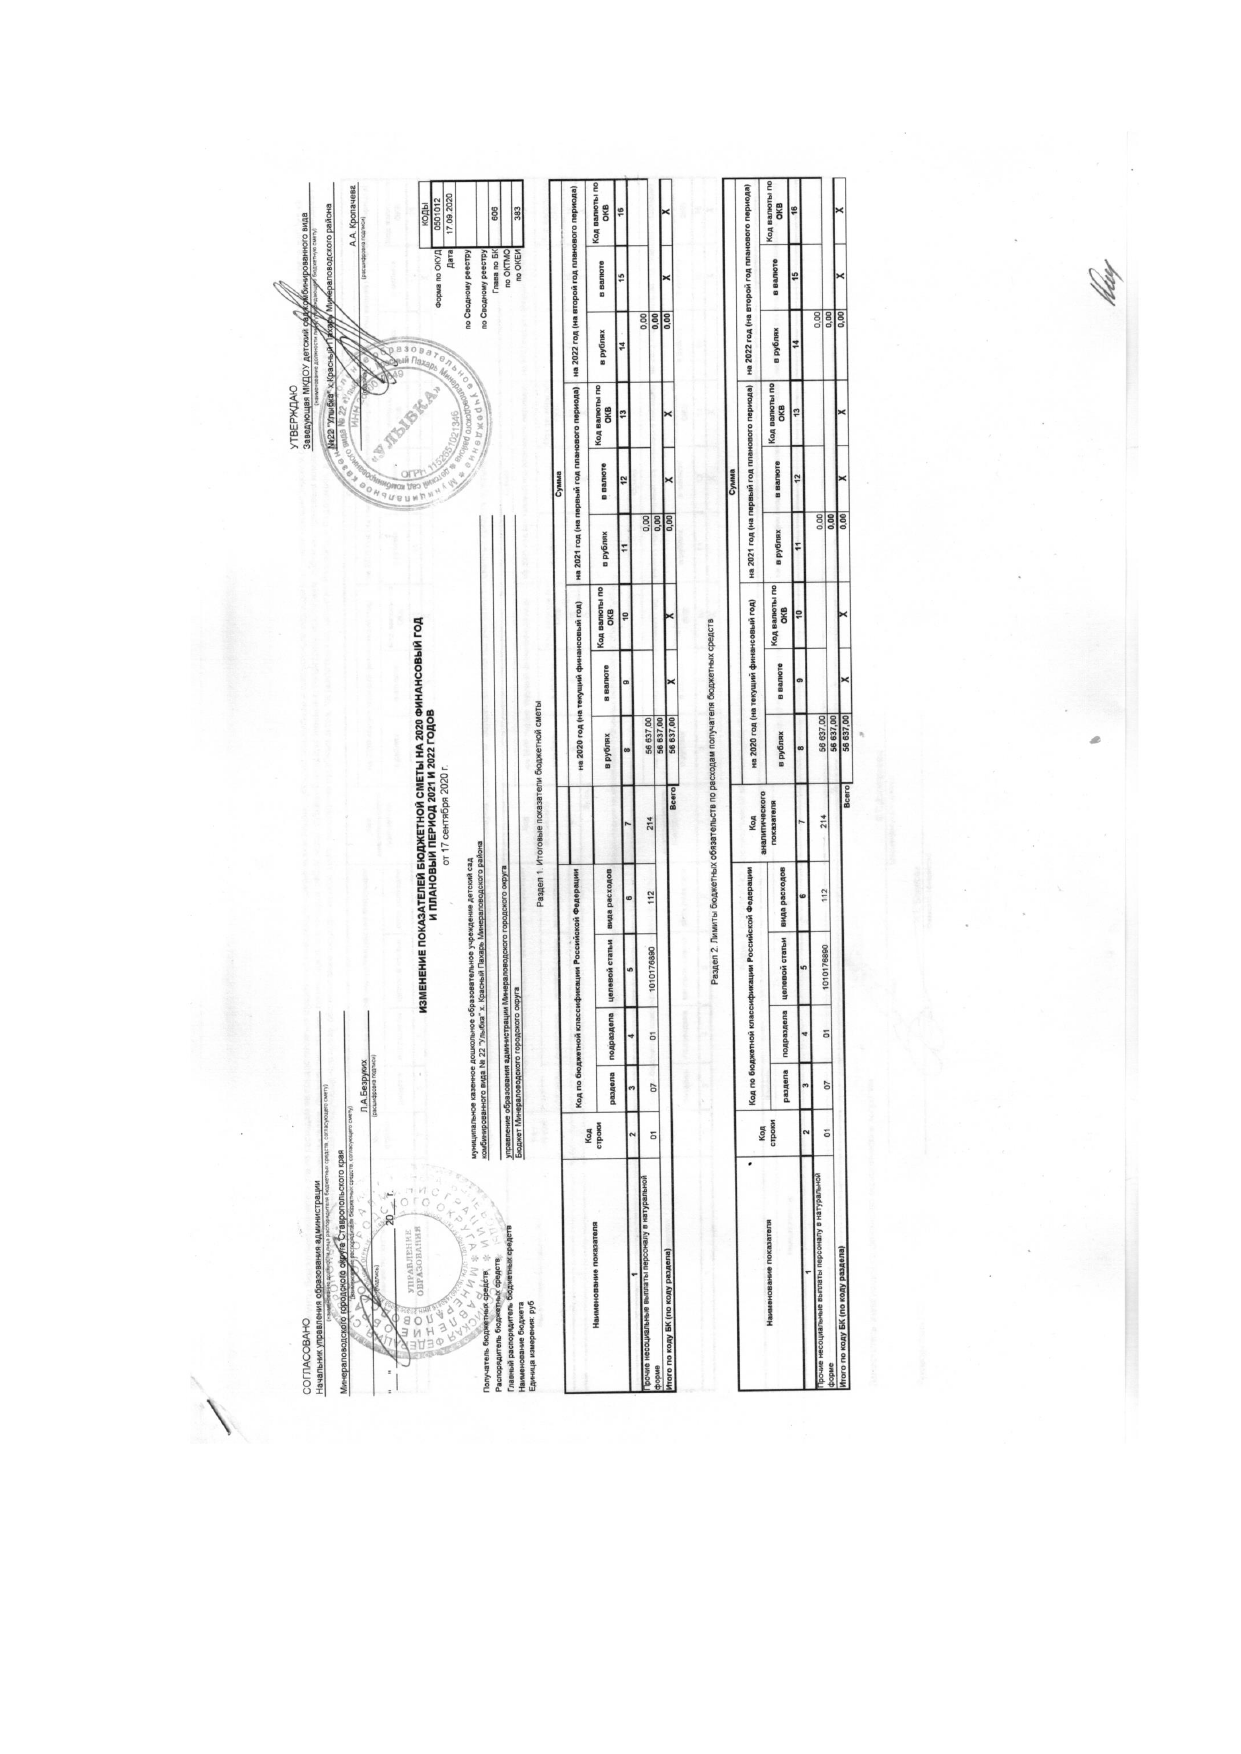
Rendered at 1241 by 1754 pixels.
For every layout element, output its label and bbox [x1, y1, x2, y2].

picture [177, 118, 1152, 1458]
